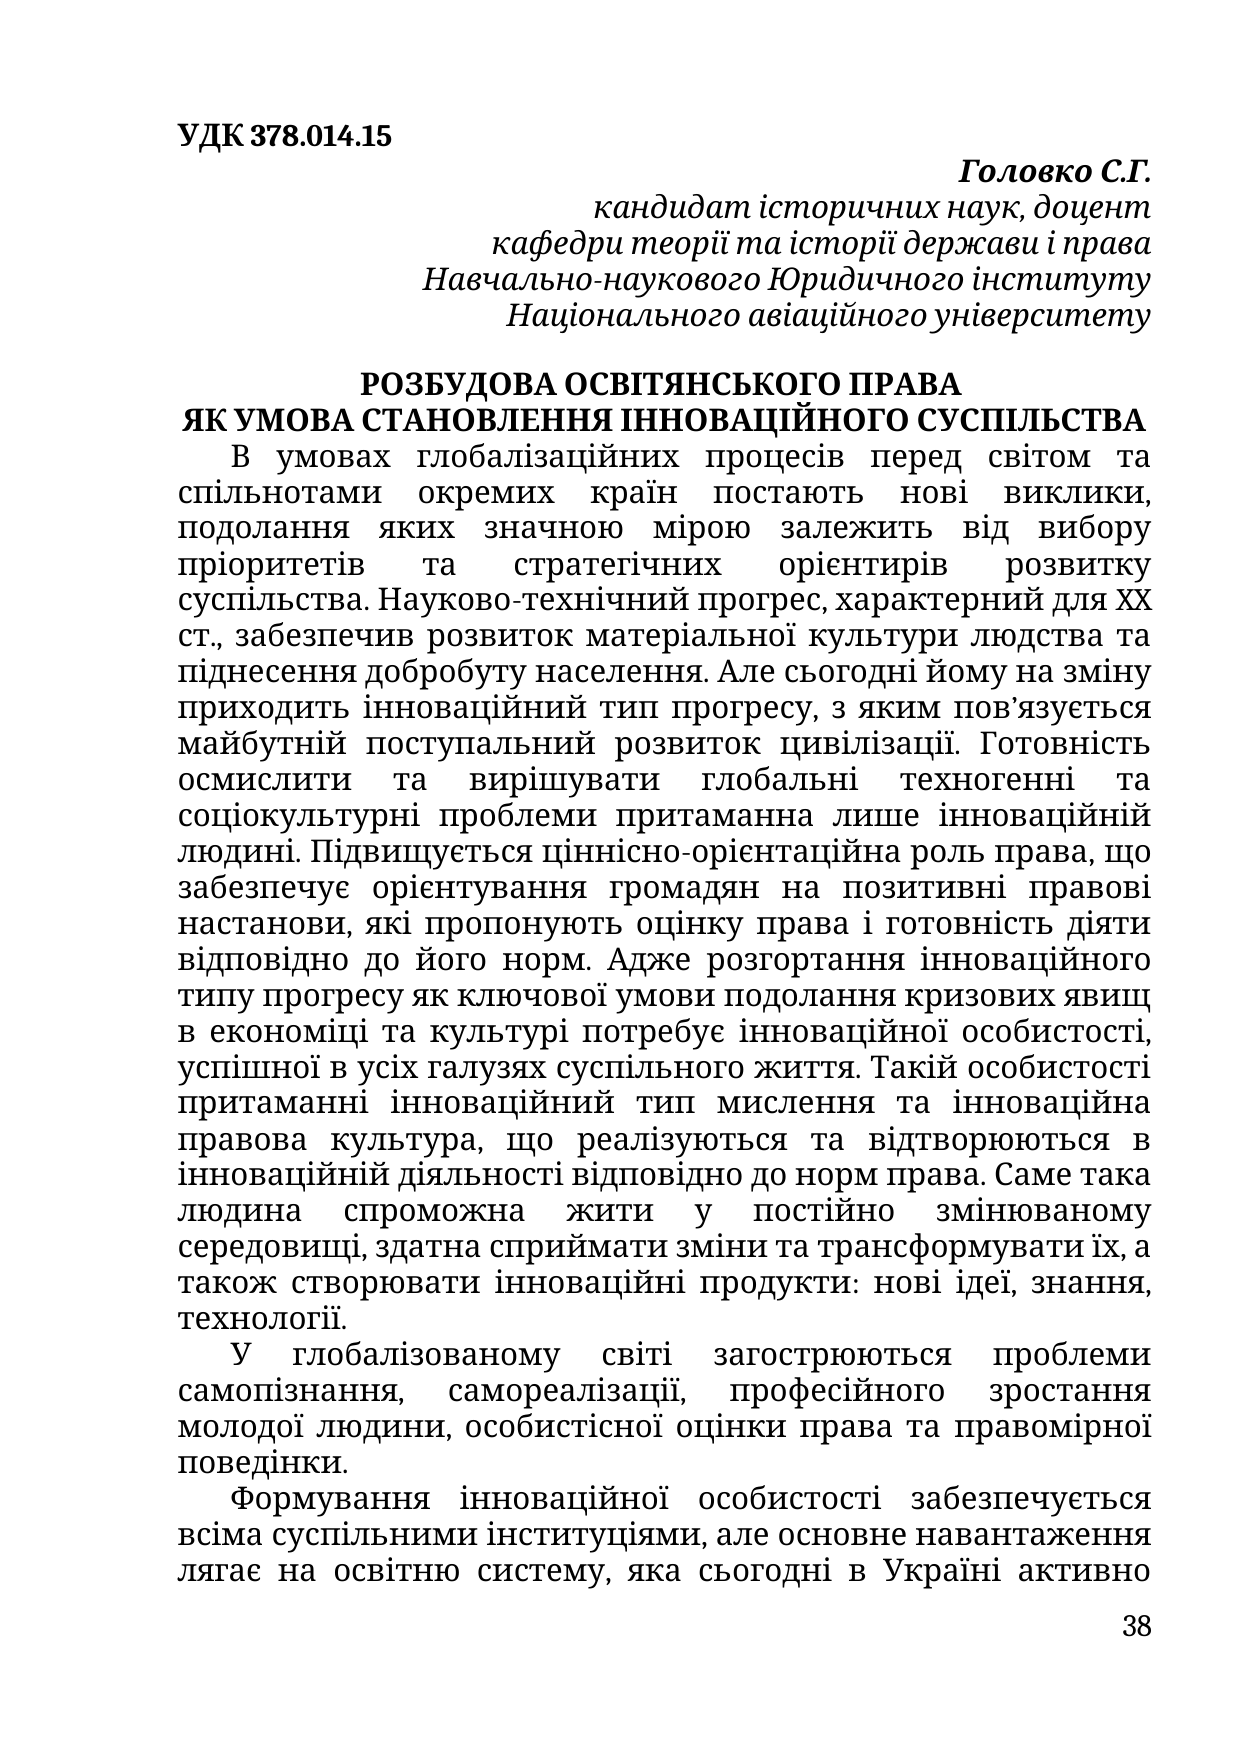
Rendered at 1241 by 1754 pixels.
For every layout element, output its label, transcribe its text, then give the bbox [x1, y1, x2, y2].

text У глобалізованому світі загострюються проблеми самопізнання, самореалізації, професійного зростання молодої людини, особистісної оцінки права та правомірної поведінки. [177, 1337, 1152, 1481]
text УДК 378.014.15 [177, 118, 1152, 154]
subtitle Головко С.Г. [177, 154, 1152, 190]
text В умовах глобалізаційних процесів перед світом та спільнотами окремих країн постають нові виклики, подолання яких значною мірою залежить від вибору пріоритетів та стратегічних орієнтирів розвитку суспільства. Науково-технічний прогрес, характерний для XX ст., забезпечив розвиток матеріальної культури людства та піднесення добробуту населення. Але сьогодні йому на зміну приходить інноваційний тип прогресу, з яким пов’язується майбутній поступальний розвиток цивілізації. Готовність осмислити та вирішувати глобальні техногенні та соціокультурні проблеми притаманна лише інноваційній людині. Підвищується ціннісно-орієнтаційна роль права, що забезпечує орієнтування громадян на позитивні правові настанови, які пропонують оцінку права і готовність діяти відповідно до його норм. Адже розгортання інноваційного типу прогресу як ключової умови подолання кризових явищ в економіці та культурі потребує інноваційної особистості, успішної в усіх галузях суспільного життя. Такій особистості притаманні інноваційний тип мислення та інноваційна правова культура, що реалізуються та відтворюються в інноваційній діяльності відповідно до норм права. Саме така людина спроможна жити у постійно змінюваному середовищі, здатна сприймати зміни та трансформувати їх, а також створювати інноваційні продукти: нові ідеї, знання, технології. [177, 439, 1152, 1337]
text Навчально-наукового Юридичного інституту [177, 262, 1152, 298]
text кафедри теорії та історії держави і права [177, 226, 1152, 262]
subtitle РОЗБУДОВА ОСВІТЯНСЬКОГО ПРАВА ЯК УМОВА СТАНОВЛЕННЯ ІННОВАЦІЙНОГО СУСПІЛЬСТВА [177, 367, 1152, 439]
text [177, 1481, 1152, 1589]
text кандидат історичних наук, доцент [177, 190, 1152, 226]
text Національного авіаційного університету [177, 298, 1152, 334]
